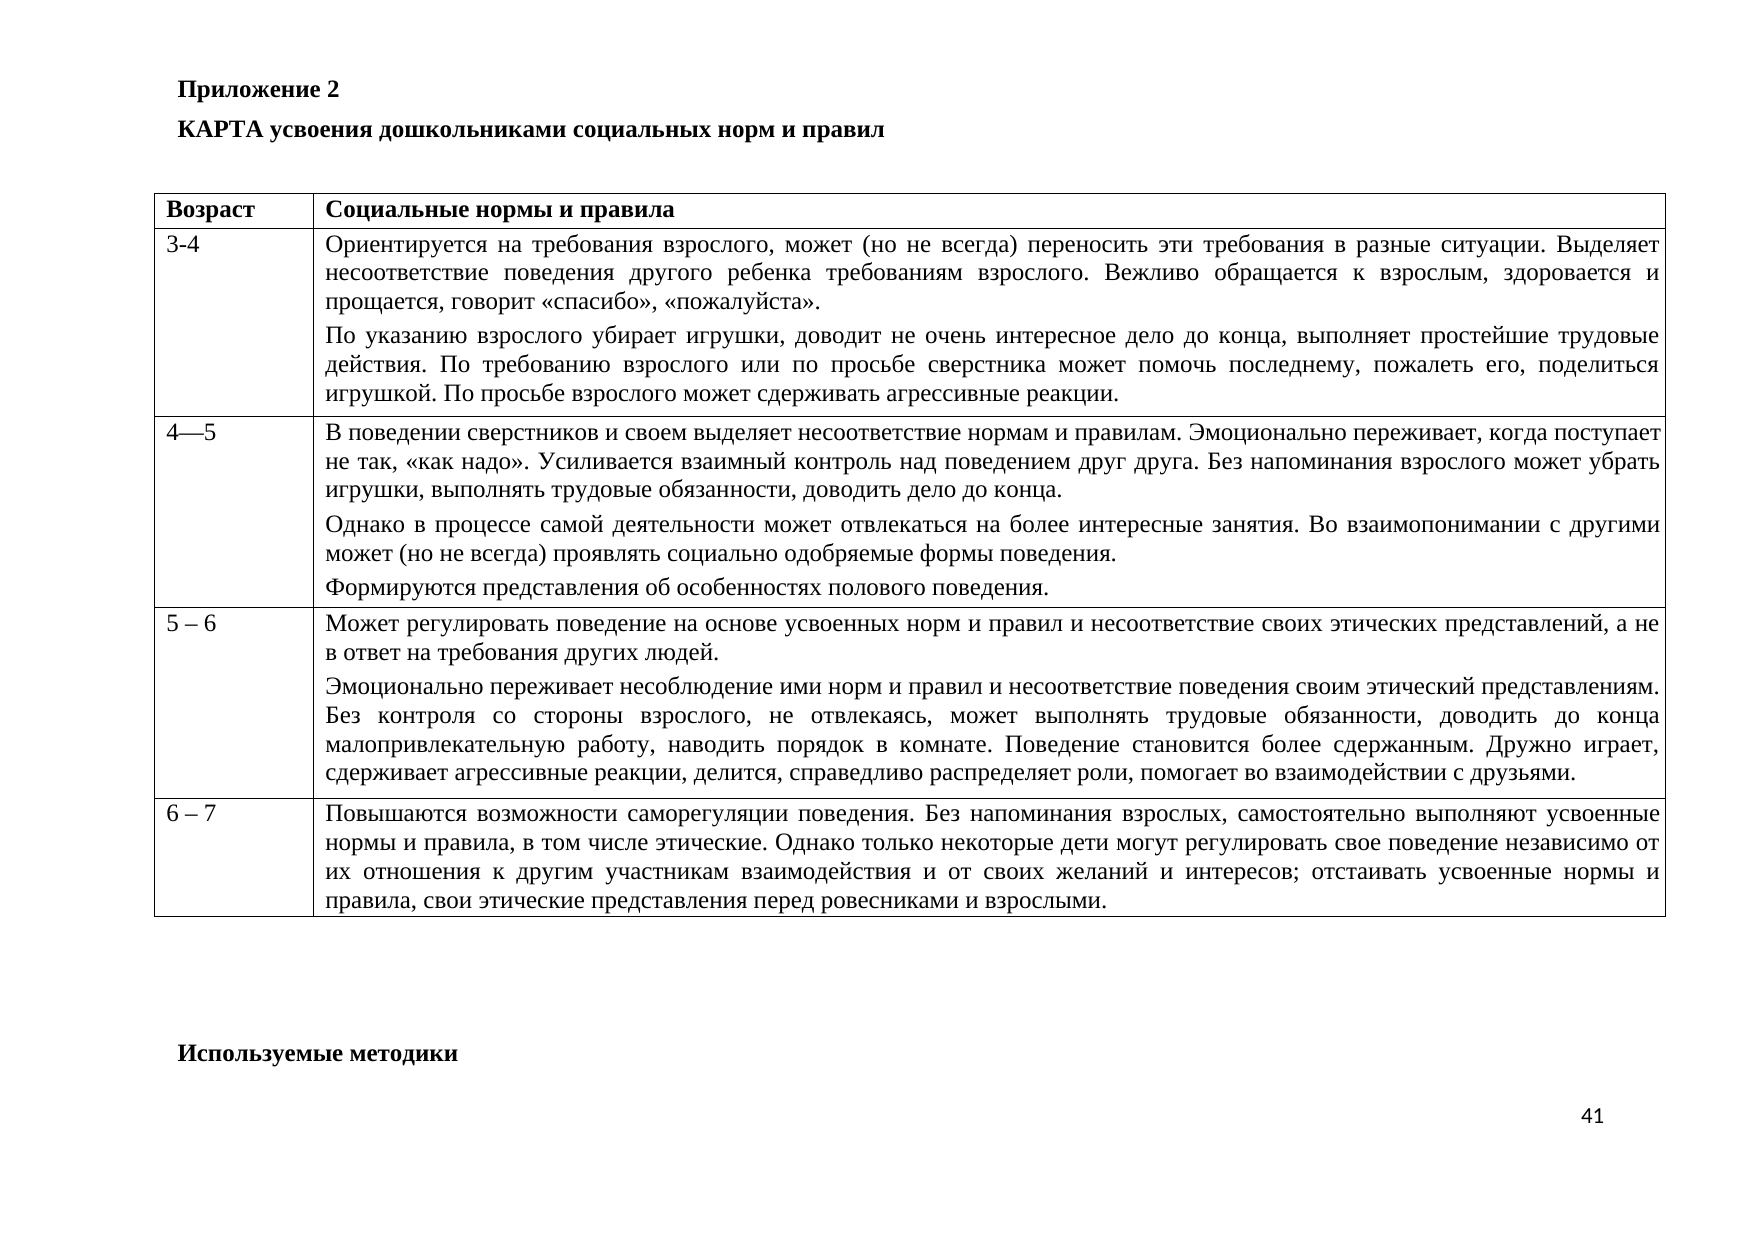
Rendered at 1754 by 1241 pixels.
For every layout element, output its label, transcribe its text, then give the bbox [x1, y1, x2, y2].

text КАРТА усвоения дошкольниками социальных норм и правил [177, 114, 1604, 142]
table_header Возраст [155, 194, 313, 228]
table_cell Ориентируется на требования взрослого, может (но не всегда) переносить эти требования в разные ситуации. Выделяет несоответствие поведения другого ребенка требованиям взрослого. Вежливо обращается к взрослым, здоровается и прощается, говорит «спасибо», «пожалуйста». По указанию взрослого убирает игрушки, доводит не очень интересное дело до конца, выполняет простейшие трудовые действия. По требованию взрослого или по просьбе сверстника может помочь последнему, пожалеть его, поделиться игрушкой. По просьбе взрослого может сдерживать агрессивные реакции. [314, 229, 1665, 416]
text Используемые методики [177, 1038, 1604, 1067]
table_cell Повышаются возможности саморегуляции поведения. Без напоминания взрослых, самостоятельно выполняют усвоенные нормы и правила, в том числе этические. Однако только некоторые дети могут регулировать свое поведение независимо от их отношения к другим участникам взаимодействия и от своих желаний и интересов; отстаивать усвоенные нормы и правила, свои этические представления перед ровесниками и взрослыми. [314, 799, 1665, 916]
table_cell Может регулировать поведение на основе усвоенных норм и правил и несоответствие своих этических представлений, а не в ответ на требования других людей. Эмоционально переживает несоблюдение ими норм и правил и несоответствие поведения своим этический представлениям. Без контроля со стороны взрослого, не отвлекаясь, может выполнять трудовые обязанности, доводить до конца малопривлекательную работу, наводить порядок в комнате. Поведение становится более сдержанным. Дружно играет, сдерживает агрессивные реакции, делится, справедливо распределяет роли, помогает во взаимодействии с друзьями. [314, 608, 1665, 797]
table_cell В поведении сверстников и своем выделяет несоответствие нормам и правилам. Эмоционально переживает, когда поступает не так, «как надо». Усиливается взаимный контроль над поведением друг друга. Без напоминания взрослого может убрать игрушки, выполнять трудовые обязанности, доводить дело до конца. Однако в процессе самой деятельности может отвлекаться на более интересные занятия. Во взаимопонимании с другими может (но не всегда) проявлять социально одобряемые формы поведения. Формируются представления об особенностях полового поведения. [314, 417, 1665, 607]
table_header Социальные нормы и правила [314, 194, 1665, 228]
table_cell 4—5 [155, 417, 313, 607]
table_cell 5 – 6 [155, 608, 313, 797]
text Приложение 2 [177, 74, 1604, 103]
table_cell 6 – 7 [155, 799, 313, 916]
table_cell 3-4 [155, 229, 313, 416]
